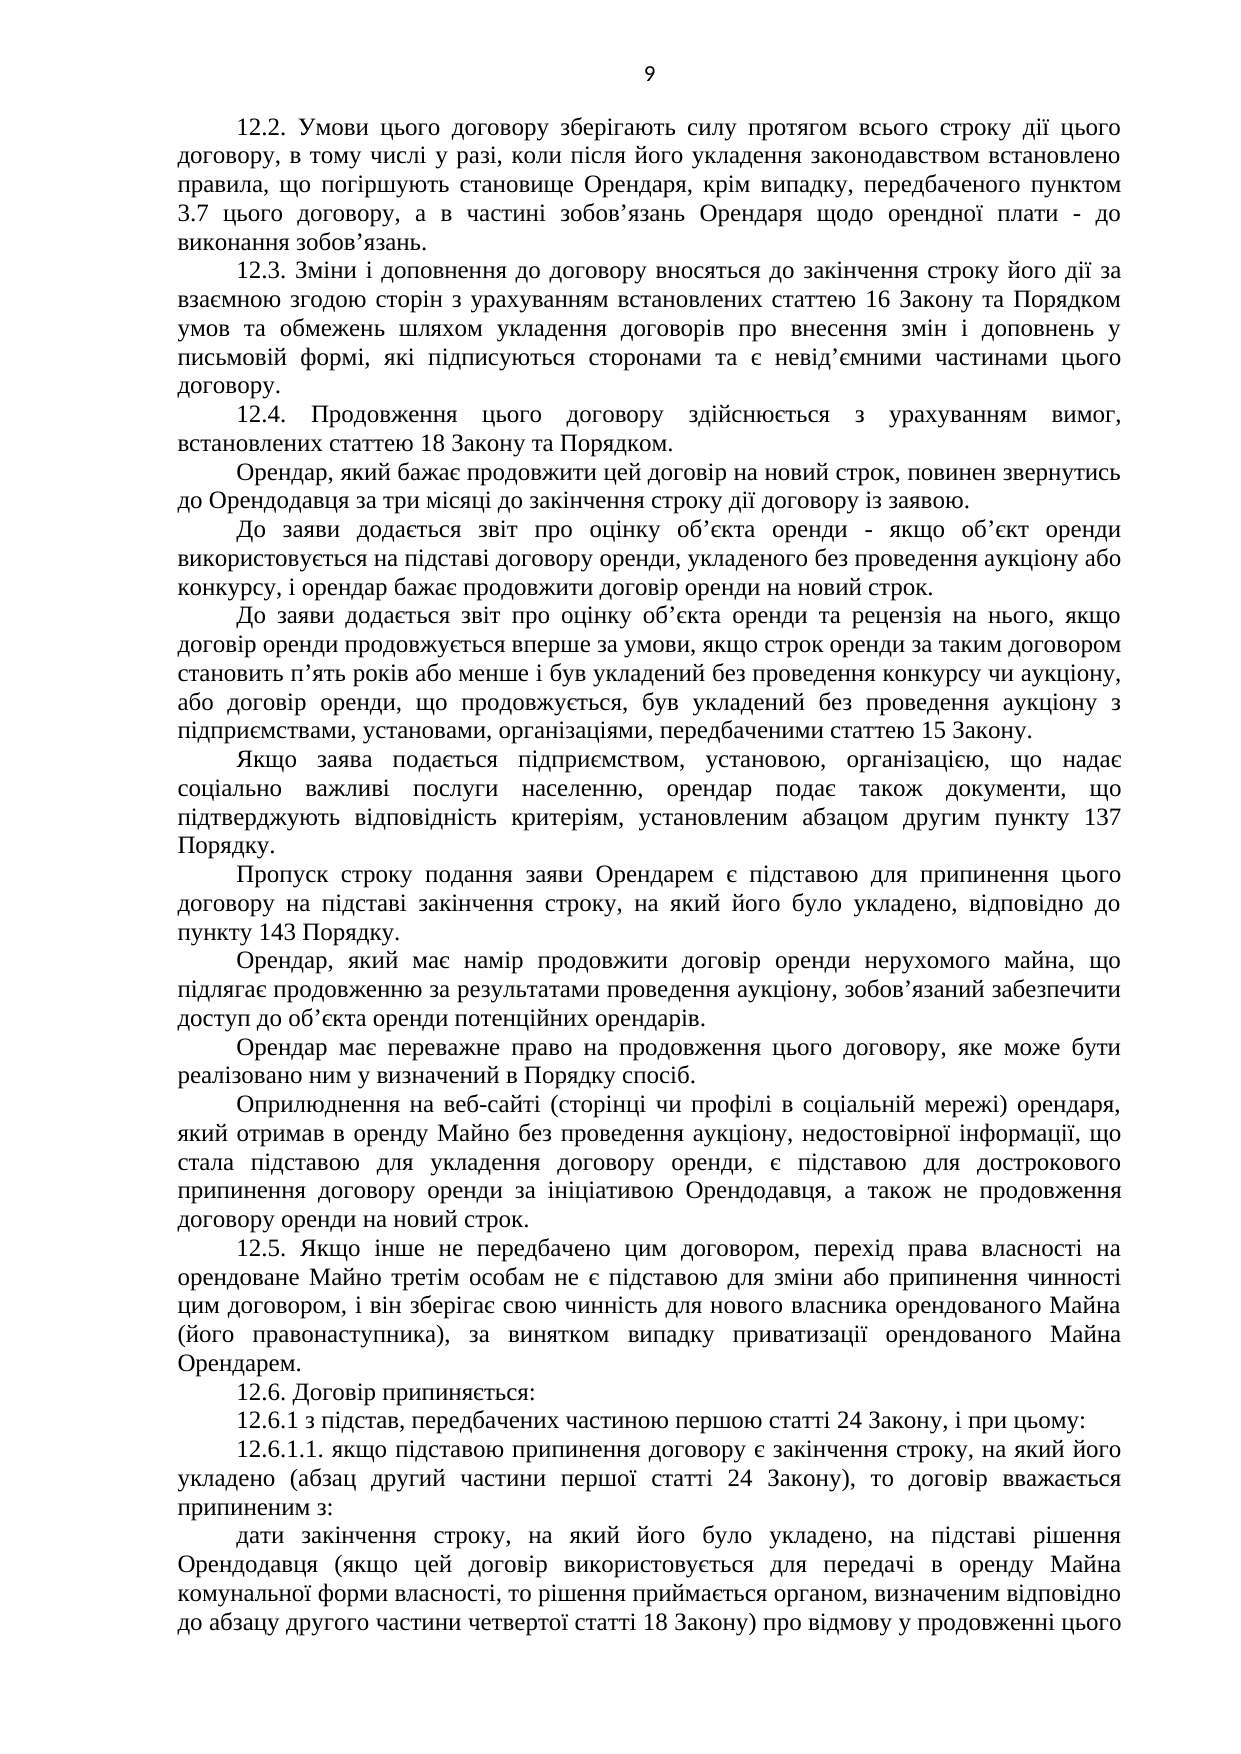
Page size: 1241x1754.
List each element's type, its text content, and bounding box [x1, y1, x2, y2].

text До заяви додається звіт про оцінку об’єкта оренди та рецензія на нього, якщо договір оренди продовжується вперше за умови, якщо строк оренди за таким договором становить п’ять років або менше і був укладений без проведення конкурсу чи аукціону, або договір оренди, що продовжується, був укладений без проведення аукціону з підприємствами, установами, організаціями, передбаченими статтею 15 Закону. [177, 601, 1122, 744]
text Оприлюднення на веб-сайті (сторінці чи профілі в соціальній мережі) орендаря, який отримав в оренду Майно без проведення аукціону, недостовірної інформації, що стала підставою для укладення договору оренди, є підставою для дострокового припинення договору оренди за ініціативою Орендодавця, а також не продовження договору оренди на новий строк. [177, 1089, 1122, 1233]
text 12.6.1.1. якщо підставою припинення договору є закінчення строку, на який його укладено (абзац другий частини першої статті 24 Закону), то договір вважається припиненим з: [177, 1434, 1122, 1521]
text 12.6.1 з підстав, передбачених частиною першою статті 24 Закону, і при цьому: [177, 1406, 1122, 1434]
text Орендар, який бажає продовжити цей договір на новий строк, повинен звернутись до Орендодавця за три місяці до закінчення строку дії договору із заявою. [177, 457, 1122, 514]
text 12.3. Зміни і доповнення до договору вносяться до закінчення строку його дії за взаємною згодою сторін з урахуванням встановлених статтею 16 Закону та Порядком умов та обмежень шляхом укладення договорів про внесення змін і доповнень у письмовій формі, які підписуються сторонами та є невід’ємними частинами цього договору. [177, 256, 1122, 399]
text До заяви додається звіт про оцінку об’єкта оренди - якщо об’єкт оренди використовується на підставі договору оренди, укладеного без проведення аукціону або конкурсу, і орендар бажає продовжити договір оренди на новий строк. [177, 514, 1122, 601]
text Пропуск строку подання заяви Орендарем є підставою для припинення цього договору на підставі закінчення строку, на який його було укладено, відповідно до пункту 143 Порядку. [177, 859, 1122, 946]
text Орендар, який має намір продовжити договір оренди нерухомого майна, що підлягає продовженню за результатами проведення аукціону, зобов’язаний забезпечити доступ до об’єкта оренди потенційних орендарів. [177, 946, 1122, 1032]
text Якщо заява подається підприємством, установою, організацією, що надає соціально важливі послуги населенню, орендар подає також документи, що підтверджують відповідність критеріям, установленим абзацом другим пункту 137 Порядку. [177, 744, 1122, 859]
text Орендар має переважне право на продовження цього договору, яке може бути реалізовано ним у визначений в Порядку спосіб. [177, 1032, 1122, 1089]
text 12.6. Договір припиняється: [177, 1377, 1122, 1406]
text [177, 1521, 1122, 1636]
text 12.5. Якщо інше не передбачено цим договором, перехід права власності на орендоване Майно третім особам не є підставою для зміни або припинення чинності цим договором, і він зберігає свою чинність для нового власника орендованого Майна (його правонаступника), за винятком випадку приватизації орендованого Майна Орендарем. [177, 1233, 1122, 1377]
text 12.2. Умови цього договору зберігають силу протягом всього строку дії цього договору, в тому числі у разі, коли після його укладення законодавством встановлено правила, що погіршують становище Орендаря, крім випадку, передбаченого пунктом 3.7 цього договору, а в частині зобов’язань Орендаря щодо орендної плати - до виконання зобов’язань. [177, 112, 1122, 256]
text 12.4. Продовження цього договору здійснюється з урахуванням вимог, встановлених статтею 18 Закону та Порядком. [177, 399, 1122, 457]
